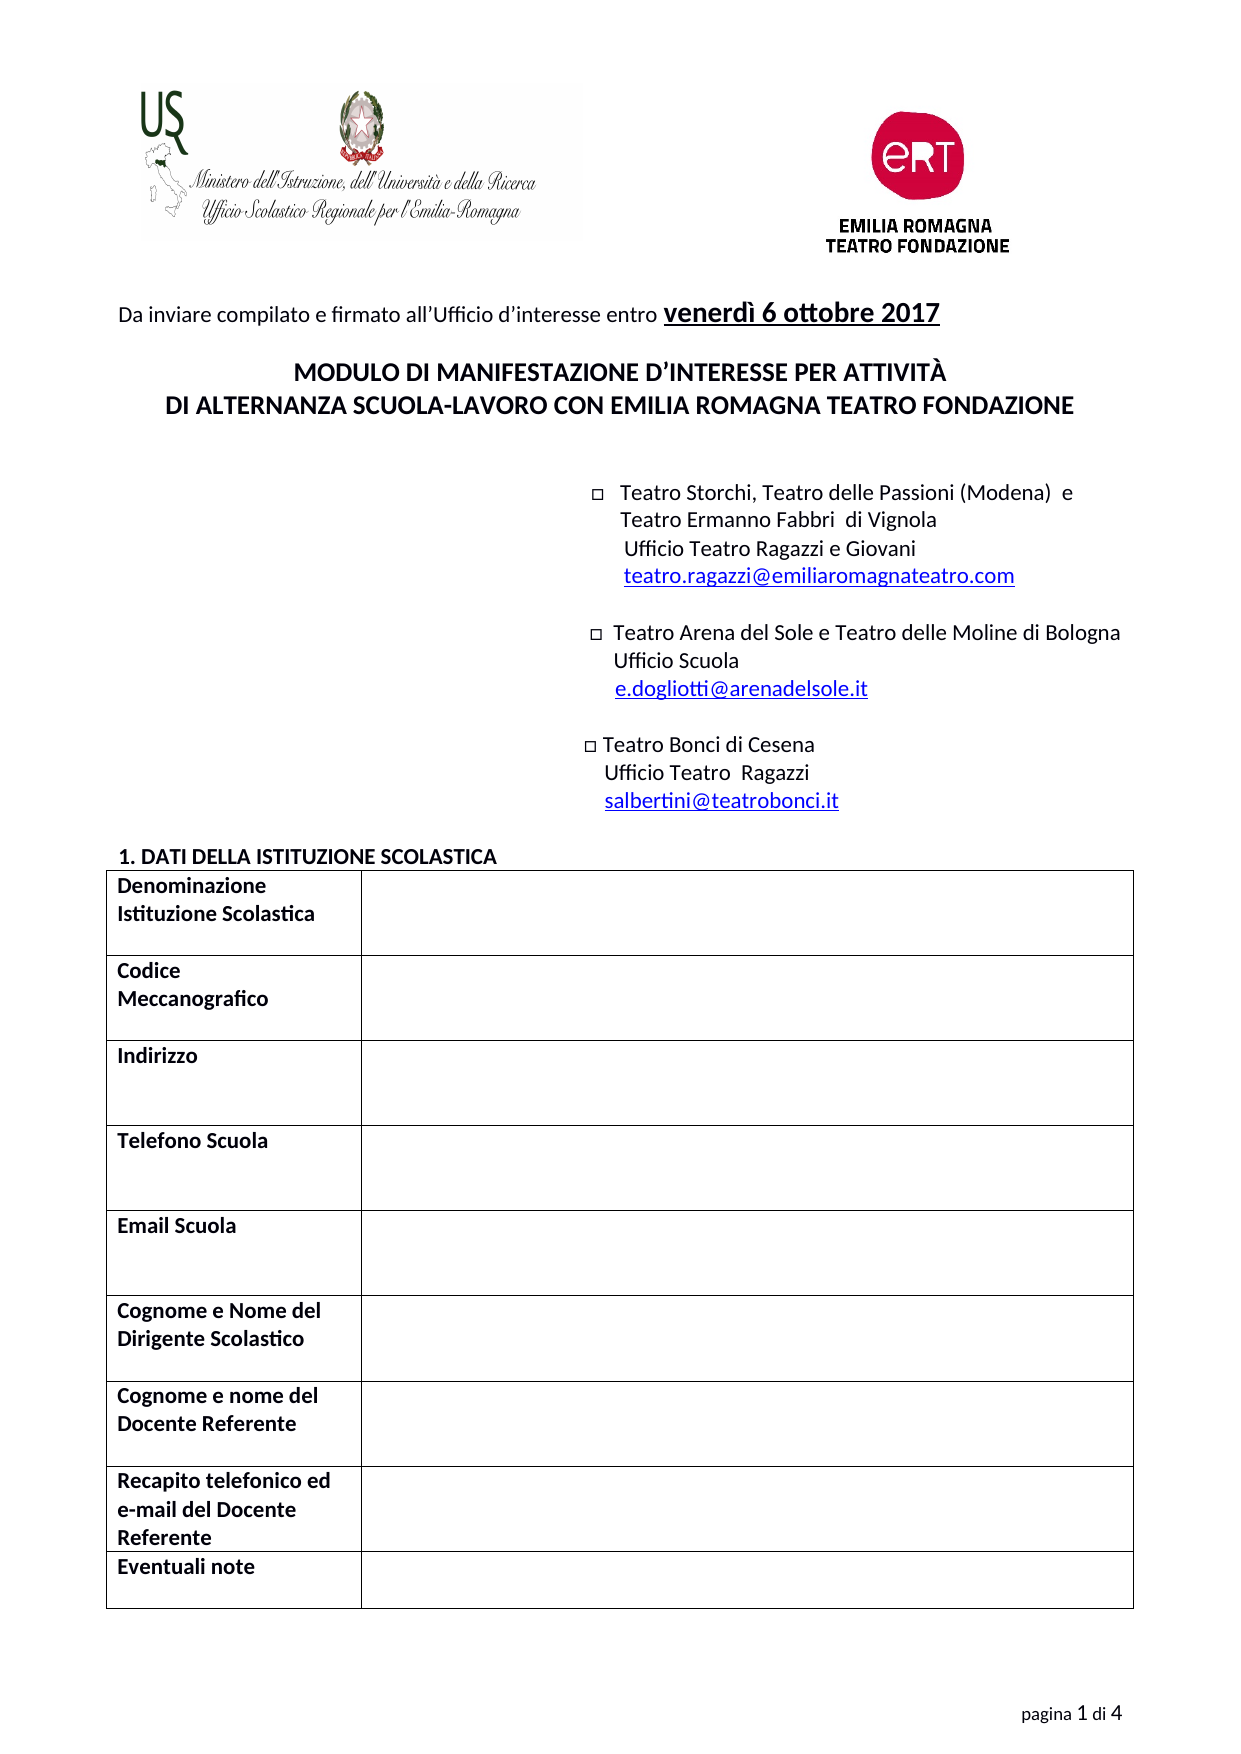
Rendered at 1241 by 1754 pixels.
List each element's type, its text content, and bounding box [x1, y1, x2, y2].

table_cell Recapito telefonico ed e-mail del Docente Referente [107, 1467, 361, 1551]
text Ufficio Scuola [118, 646, 1122, 674]
table_cell Eventuali note [107, 1552, 361, 1608]
text teatro.ragazzi@emiliaromagnateatro.com [118, 562, 1122, 590]
picture [809, 73, 1029, 293]
table_cell [362, 1211, 1133, 1295]
table_cell [362, 1552, 1133, 1608]
table_cell [362, 1382, 1133, 1466]
text e.dogliotti@arenadelsole.it [568, 674, 1122, 702]
table_cell Cognome e Nome del Dirigente Scolastico [107, 1296, 361, 1381]
table_header [362, 871, 1133, 955]
text Ufficio Teatro Ragazzi e Giovani [118, 534, 1122, 562]
text MODULO DI MANIFESTAZIONE D’INTERESSE PER ATTIVITÀ [118, 356, 1122, 388]
text □ Teatro Storchi, Teatro delle Passioni (Modena) e Teatro Ermanno Fabbri di Vignola [591, 478, 1122, 534]
table_cell Indirizzo [107, 1041, 361, 1125]
text □ Teatro Arena del Sole e Teatro delle Moline di Bologna [118, 618, 1122, 646]
table_cell Codice Meccanografico [107, 956, 361, 1040]
text 1. DATI DELLA ISTITUZIONE SCOLASTICA [118, 842, 1122, 870]
table_cell [362, 956, 1133, 1040]
text □ Teatro Bonci di Cesena [568, 730, 1122, 758]
text DI ALTERNANZA SCUOLA-LAVORO CON EMILIA ROMAGNA TEATRO FONDAZIONE [118, 388, 1122, 422]
text salbertini@teatrobonci.it [568, 786, 1122, 814]
table_cell Cognome e nome del Docente Referente [107, 1382, 361, 1466]
table_header Denominazione Istituzione Scolastica [107, 871, 361, 955]
table_cell [362, 1467, 1133, 1551]
text Ufficio Teatro Ragazzi [568, 758, 1122, 786]
table_cell [362, 1126, 1133, 1210]
table_cell [362, 1041, 1133, 1125]
table_cell Email Scuola [107, 1211, 361, 1295]
picture [141, 83, 583, 241]
table_cell [362, 1296, 1133, 1381]
table_cell Telefono Scuola [107, 1126, 361, 1210]
